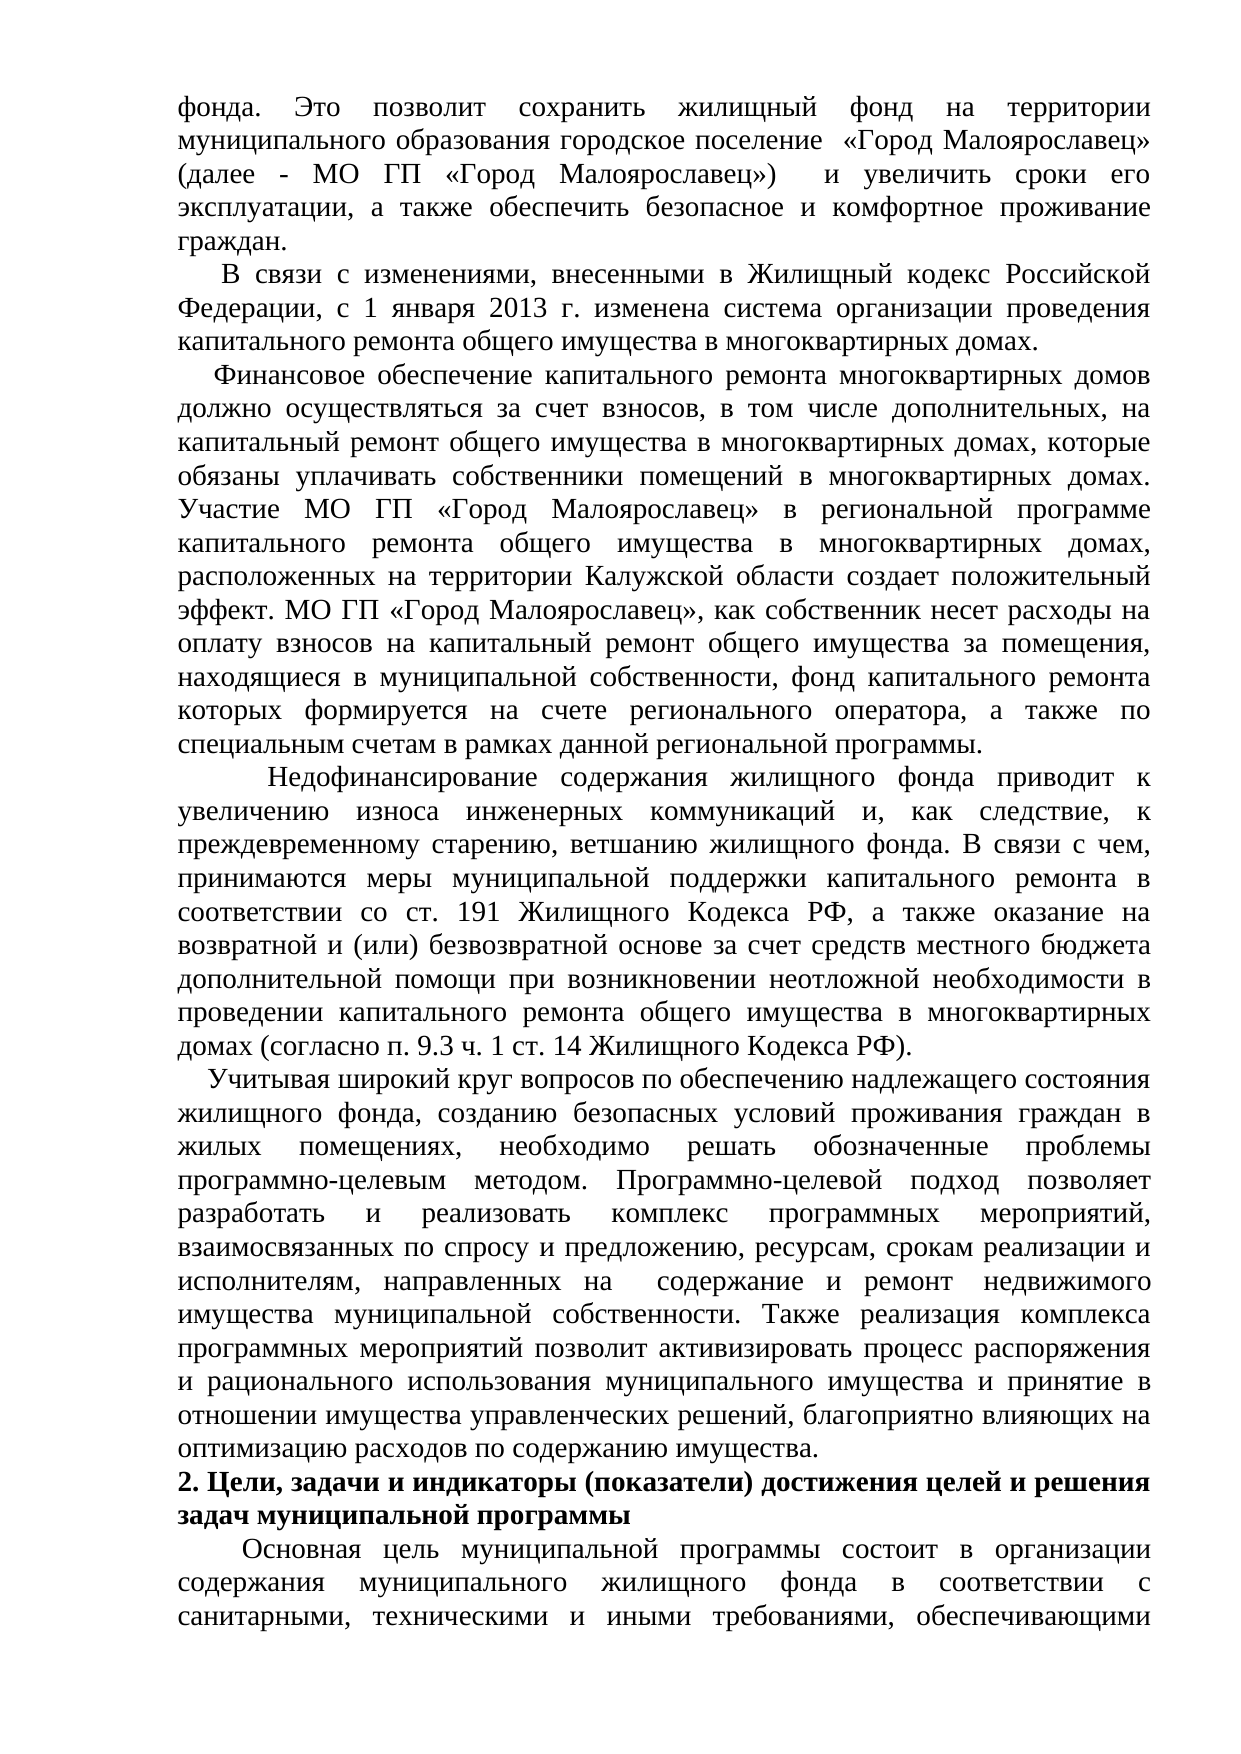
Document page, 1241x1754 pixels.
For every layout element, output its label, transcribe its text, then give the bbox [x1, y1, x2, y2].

text Учитывая широкий круг вопросов по обеспечению надлежащего состояния жилищного фонда, созданию безопасных условий проживания граждан в жилых помещениях, необходимо решать обозначенные проблемы программно-целевым методом. Программно-целевой подход позволяет разработать и реализовать комплекс программных мероприятий, взаимосвязанных по спросу и предложению, ресурсам, срокам реализации и исполнителям, направленных на содержание и ремонт недвижимого имущества муниципальной собственности. Также реализация комплекса программных мероприятий позволит активизировать процесс распоряжения и рационального использования муниципального имущества и принятие в отношении имущества управленческих решений, благоприятно влияющих на оптимизацию расходов по содержанию имущества. [177, 1061, 1152, 1464]
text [177, 89, 1152, 256]
text Недофинансирование содержания жилищного фонда приводит к увеличению износа инженерных коммуникаций и, как следствие, к преждевременному старению, ветшанию жилищного фонда. В связи с чем, принимаются меры муниципальной поддержки капитального ремонта в соответствии со ст. 191 Жилищного Кодекса РФ, а также оказание на возвратной и (или) безвозвратной основе за счет средств местного бюджета дополнительной помощи при возникновении неотложной необходимости в проведении капитального ремонта общего имущества в многоквартирных домах (согласно п. 9.3 ч. 1 ст. 14 Жилищного Кодекса РФ). [177, 759, 1152, 1061]
text Финансовое обеспечение капитального ремонта многоквартирных домов должно осуществляться за счет взносов, в том числе дополнительных, на капитальный ремонт общего имущества в многоквартирных домах, которые обязаны уплачивать собственники помещений в многоквартирных домах. Участие МО ГП «Город Малоярославец» в региональной программе капитального ремонта общего имущества в многоквартирных домах, расположенных на территории Калужской области создает положительный эффект. МО ГП «Город Малоярославец», как собственник несет расходы на оплату взносов на капитальный ремонт общего имущества за помещения, находящиеся в муниципальной собственности, фонд капитального ремонта которых формируется на счете регионального оператора, а также по специальным счетам в рамках данной региональной программы. [177, 357, 1152, 759]
text 2. Цели, задачи и индикаторы (показатели) достижения целей и решения задач муниципальной программы [177, 1464, 1152, 1531]
text В связи с изменениями, внесенными в Жилищный кодекс Российской Федерации, с 1 января 2013 г. изменена система организации проведения капитального ремонта общего имущества в многоквартирных домах. [177, 256, 1152, 357]
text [177, 1531, 1152, 1632]
